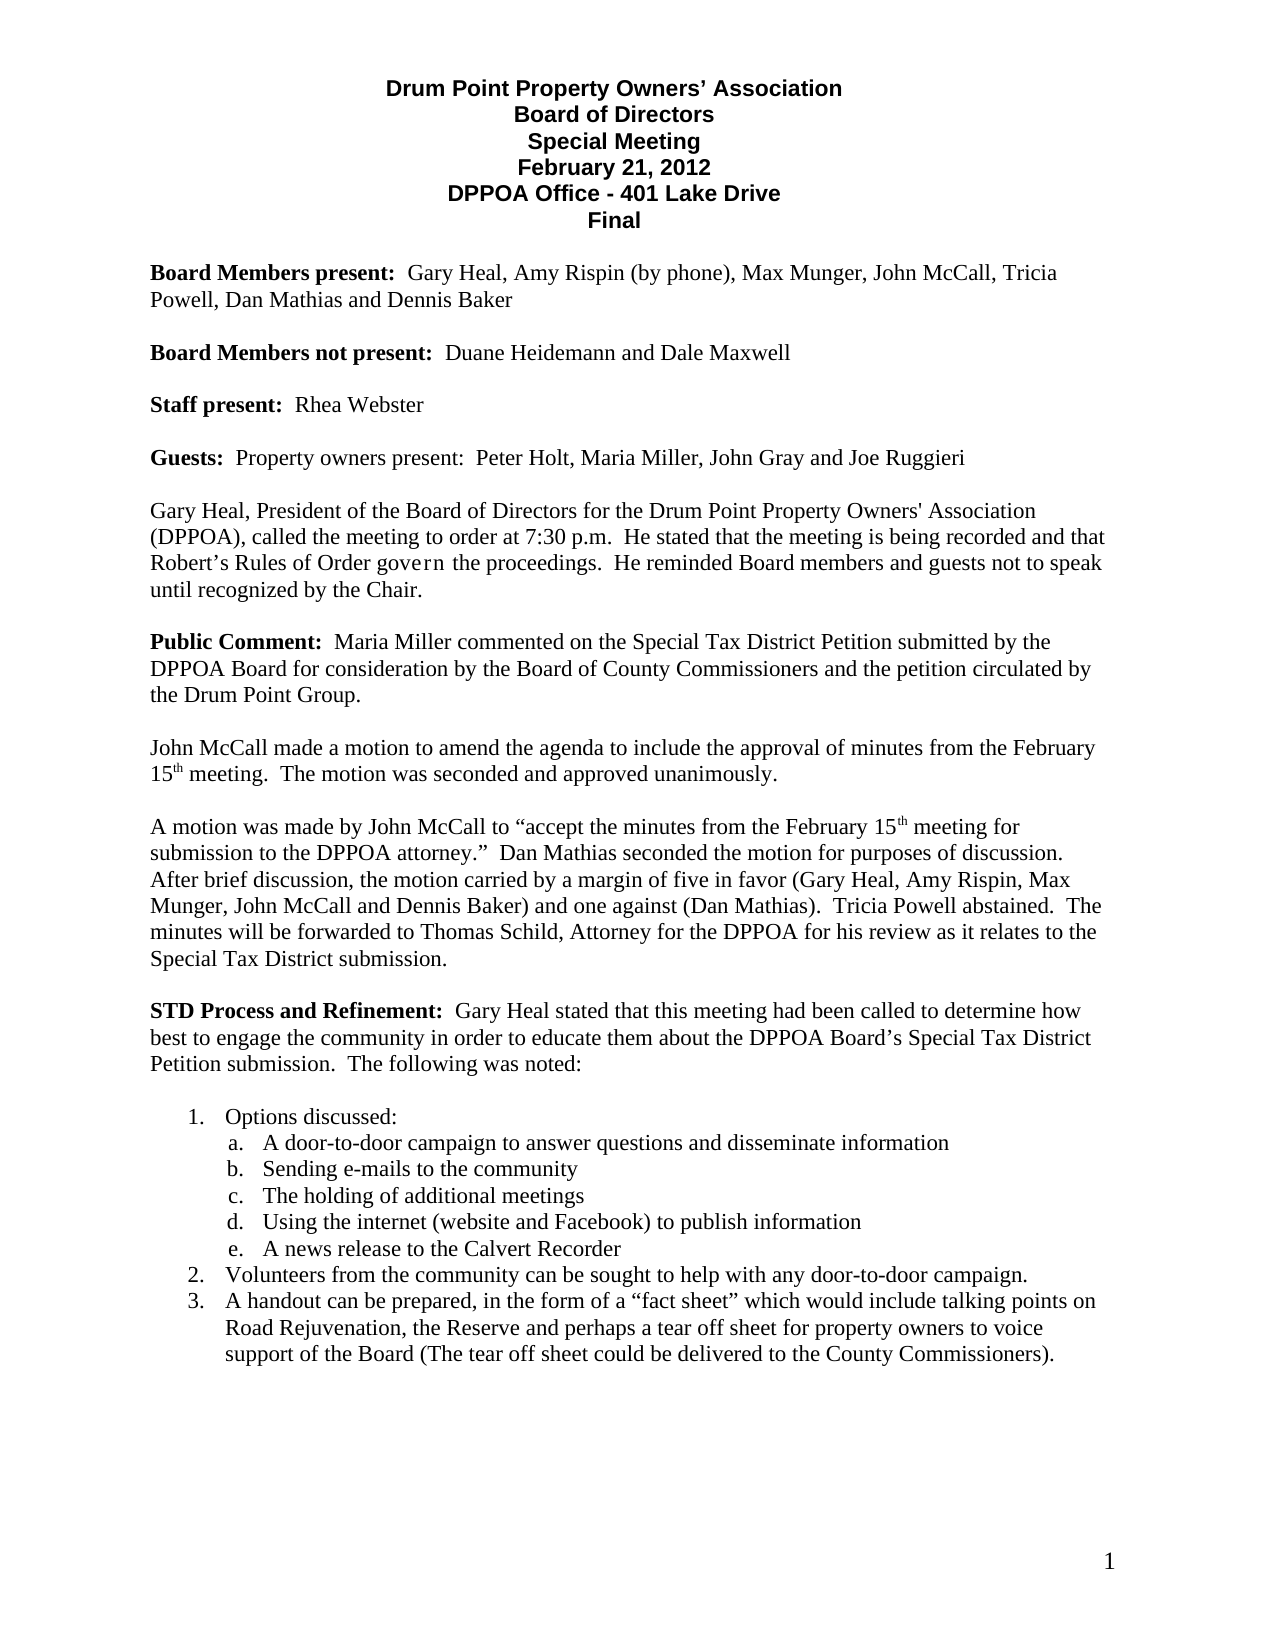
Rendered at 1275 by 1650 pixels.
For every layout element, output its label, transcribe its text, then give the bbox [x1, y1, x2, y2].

list Volunteers from the community can be sought to help with any door-to-door campaign. [187, 1261, 1116, 1287]
list Sending e-mails to the community [244, 1156, 1116, 1182]
text STD Process and Refinement: Gary Heal stated that this meeting had been called to determine how best to engage the community in order to educate them about the DPPOA Board’s Special Tax District Petition submission. The following was noted: [150, 997, 1116, 1076]
list The holding of additional meetings [244, 1182, 1116, 1208]
text Guests: Property owners present: Peter Holt, Maria Miller, John Gray and Joe Ruggieri [150, 444, 1116, 470]
list Options discussed: [187, 1103, 1116, 1129]
list A handout can be prepared, in the form of a “fact sheet” which would include talking points on Road Rejuvenation, the Reserve and perhaps a tear off sheet for property owners to voice support of the Board (The tear off sheet could be delivered to the County Commissioners). [187, 1287, 1116, 1366]
list Using the internet (website and Facebook) to publish information [244, 1208, 1116, 1234]
text Board Members present: Gary Heal, Amy Rispin (by phone), Max Munger, John McCall, Tricia Powell, Dan Mathias and Dennis Baker [150, 259, 1116, 312]
text Board Members not present: Duane Heidemann and Dale Maxwell [150, 338, 1116, 365]
text Staff present: Rhea Webster [150, 391, 1116, 418]
list A door-to-door campaign to answer questions and disseminate information [244, 1129, 1116, 1156]
text A motion was made by John McCall to “accept the minutes from the February 15th meeting for submission to the DPPOA attorney.” Dan Mathias seconded the motion for purposes of discussion. After brief discussion, the motion carried by a margin of five in favor (Gary Heal, Amy Rispin, Max Munger, John McCall and Dennis Baker) and one against (Dan Mathias). Tricia Powell abstained. The minutes will be forwarded to Thomas Schild, Attorney for the DPPOA for his review as it relates to the Special Tax District submission. [150, 813, 1116, 971]
text Gary Heal, President of the Board of Directors for the Drum Point Property Owners' Association (DPPOA), called the meeting to order at 7:30 p.m. He stated that the meeting is being recorded and that Robert’s Rules of Order govern the proceedings. He reminded Board members and guests not to speak until recognized by the Chair. [150, 497, 1116, 602]
list A news release to the Calvert Recorder [244, 1234, 1116, 1261]
text Public Comment: Maria Miller commented on the Special Tax District Petition submitted by the DPPOA Board for consideration by the Board of County Commissioners and the petition circulated by the Drum Point Group. [150, 628, 1116, 707]
text John McCall made a motion to amend the agenda to include the approval of minutes from the February 15th meeting. The motion was seconded and approved unanimously. [150, 734, 1116, 787]
